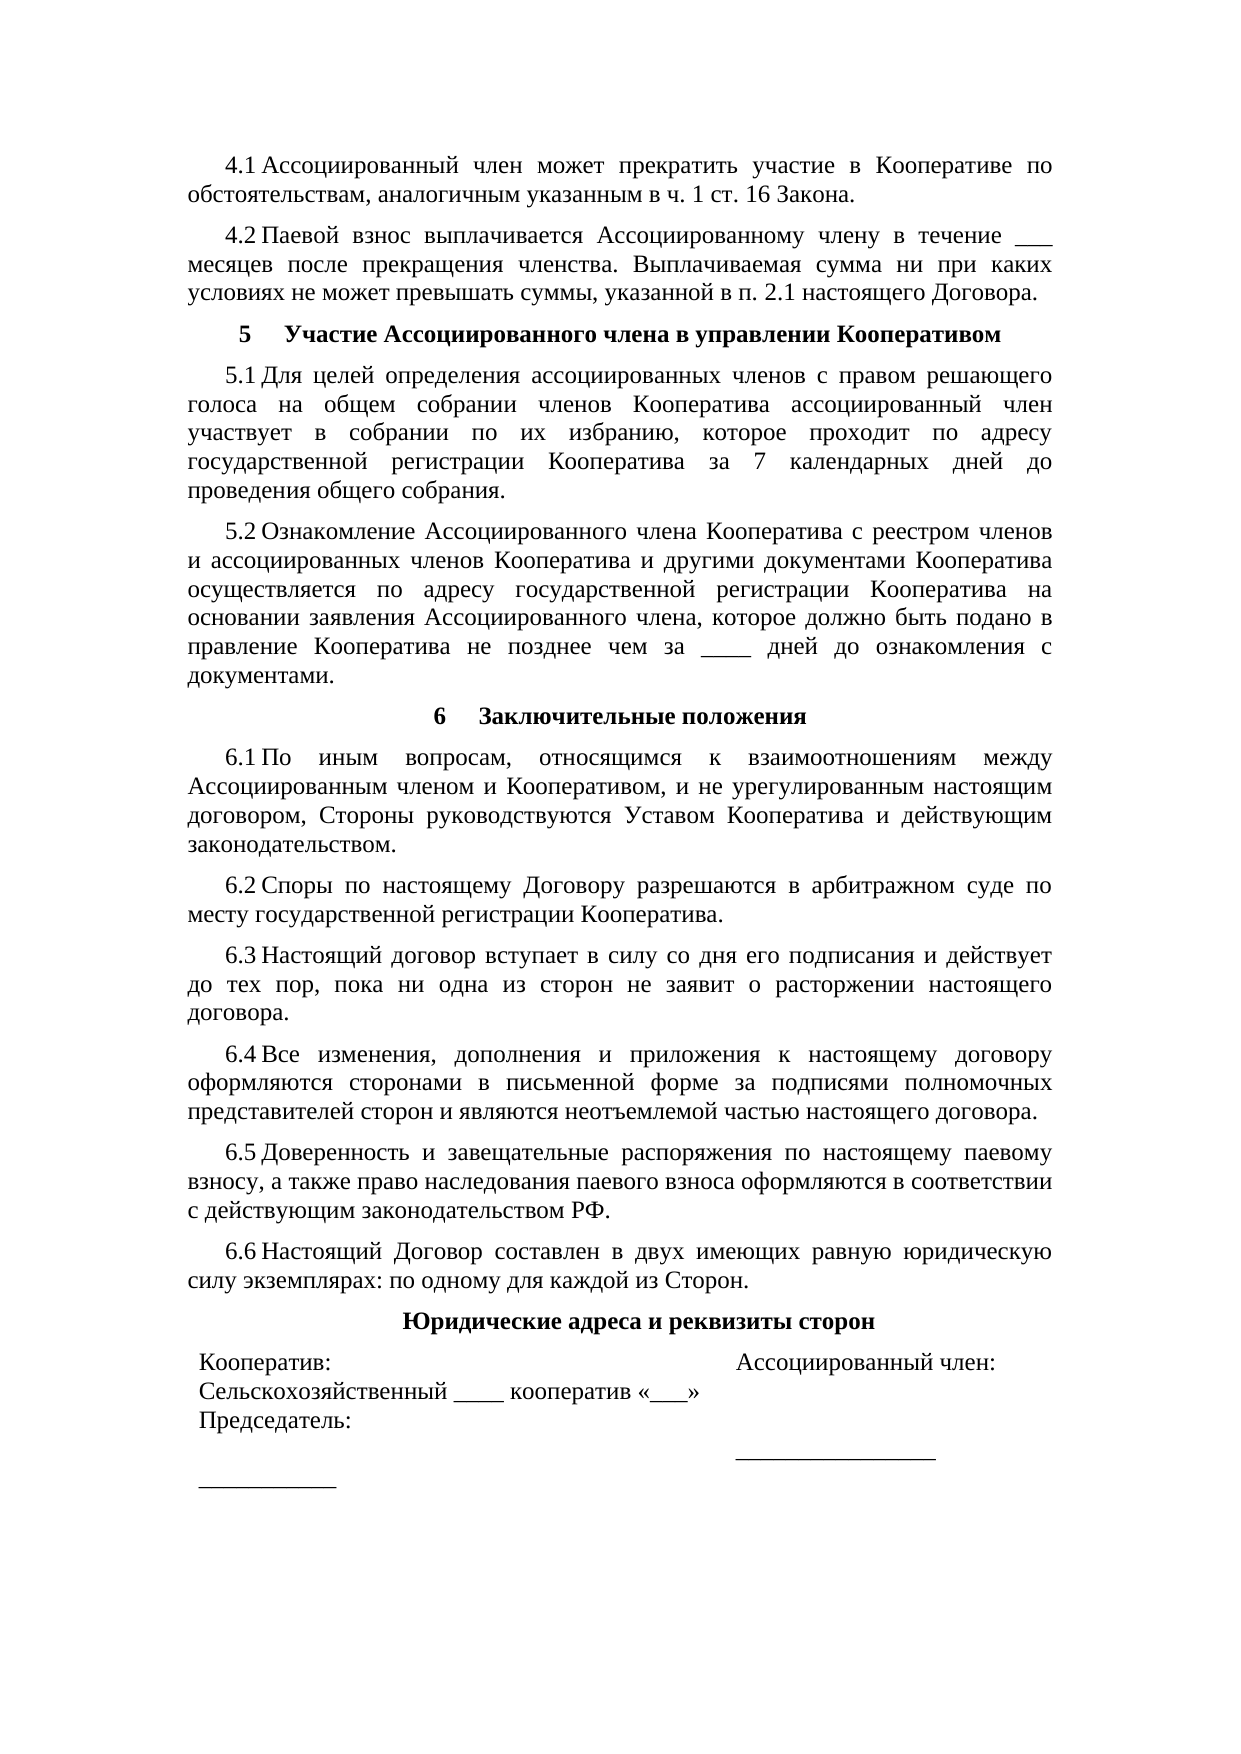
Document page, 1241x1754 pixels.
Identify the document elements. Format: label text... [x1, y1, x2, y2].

list Ознакомление Ассоциированного члена Кооператива с реестром членов и ассоциированных членов Кооператива и другими документами Кооператива осуществляется по адресу государственной регистрации Кооператива на основании заявления Ассоциированного члена, которое должно быть подано в правление Кооператива не позднее чем за ____ дней до ознакомления с документами. [187, 516, 1053, 689]
list По иным вопросам, относящимся к взаимоотношениям между Ассоциированным членом и Кооперативом, и не урегулированным настоящим договором, Стороны руководствуются Уставом Кооператива и действующим законодательством. [187, 742, 1053, 857]
list Заключительные положения [187, 701, 1053, 730]
list Ассоциированный член может прекратить участие в Кооперативе по обстоятельствам, аналогичным указанным в ч. 1 ст. 16 Закона. [187, 150, 1053, 207]
list Для целей определения ассоциированных членов с правом решающего голоса на общем собрании членов Кооператива ассоциированный член участвует в собрании по их избранию, которое проходит по адресу государственной регистрации Кооператива за 7 календарных дней до проведения общего собрания. [187, 360, 1053, 504]
text Юридические адреса и реквизиты сторон [225, 1306, 1053, 1335]
list Споры по настоящему Договору разрешаются в арбитражном суде по месту государственной регистрации Кооператива. [187, 870, 1053, 927]
list Участие Ассоциированного члена в управлении Кооперативом [187, 319, 1053, 347]
list Все изменения, дополнения и приложения к настоящему договору оформляются сторонами в письменной форме за подписями полномочных представителей сторон и являются неотъемлемой частью настоящего договора. [187, 1039, 1053, 1125]
list Настоящий Договор составлен в двух имеющих равную юридическую силу экземплярах: по одному для каждой из Сторон. [187, 1236, 1053, 1294]
list Доверенность и завещательные распоряжения по настоящему паевому взносу, а также право наследования паевого взноса оформляются в соответствии с действующим законодательством РФ. [187, 1137, 1053, 1224]
list Паевой взнос выплачивается Ассоциированному члену в течение ___ месяцев после прекращения членства. Выплачиваемая сумма ни при каких условиях не может превышать суммы, указанной в п. 2.1 настоящего Договора. [187, 220, 1053, 306]
table_header Кооператив: Сельскохозяйственный ____ кооператив «___» Председатель: ___________ [187, 1348, 724, 1583]
list Настоящий договор вступает в силу со дня его подписания и действует до тех пор, пока ни одна из сторон не заявит о расторжении настоящего договора. [187, 940, 1053, 1026]
table_header Ассоциированный член: ________________ [724, 1348, 1213, 1583]
